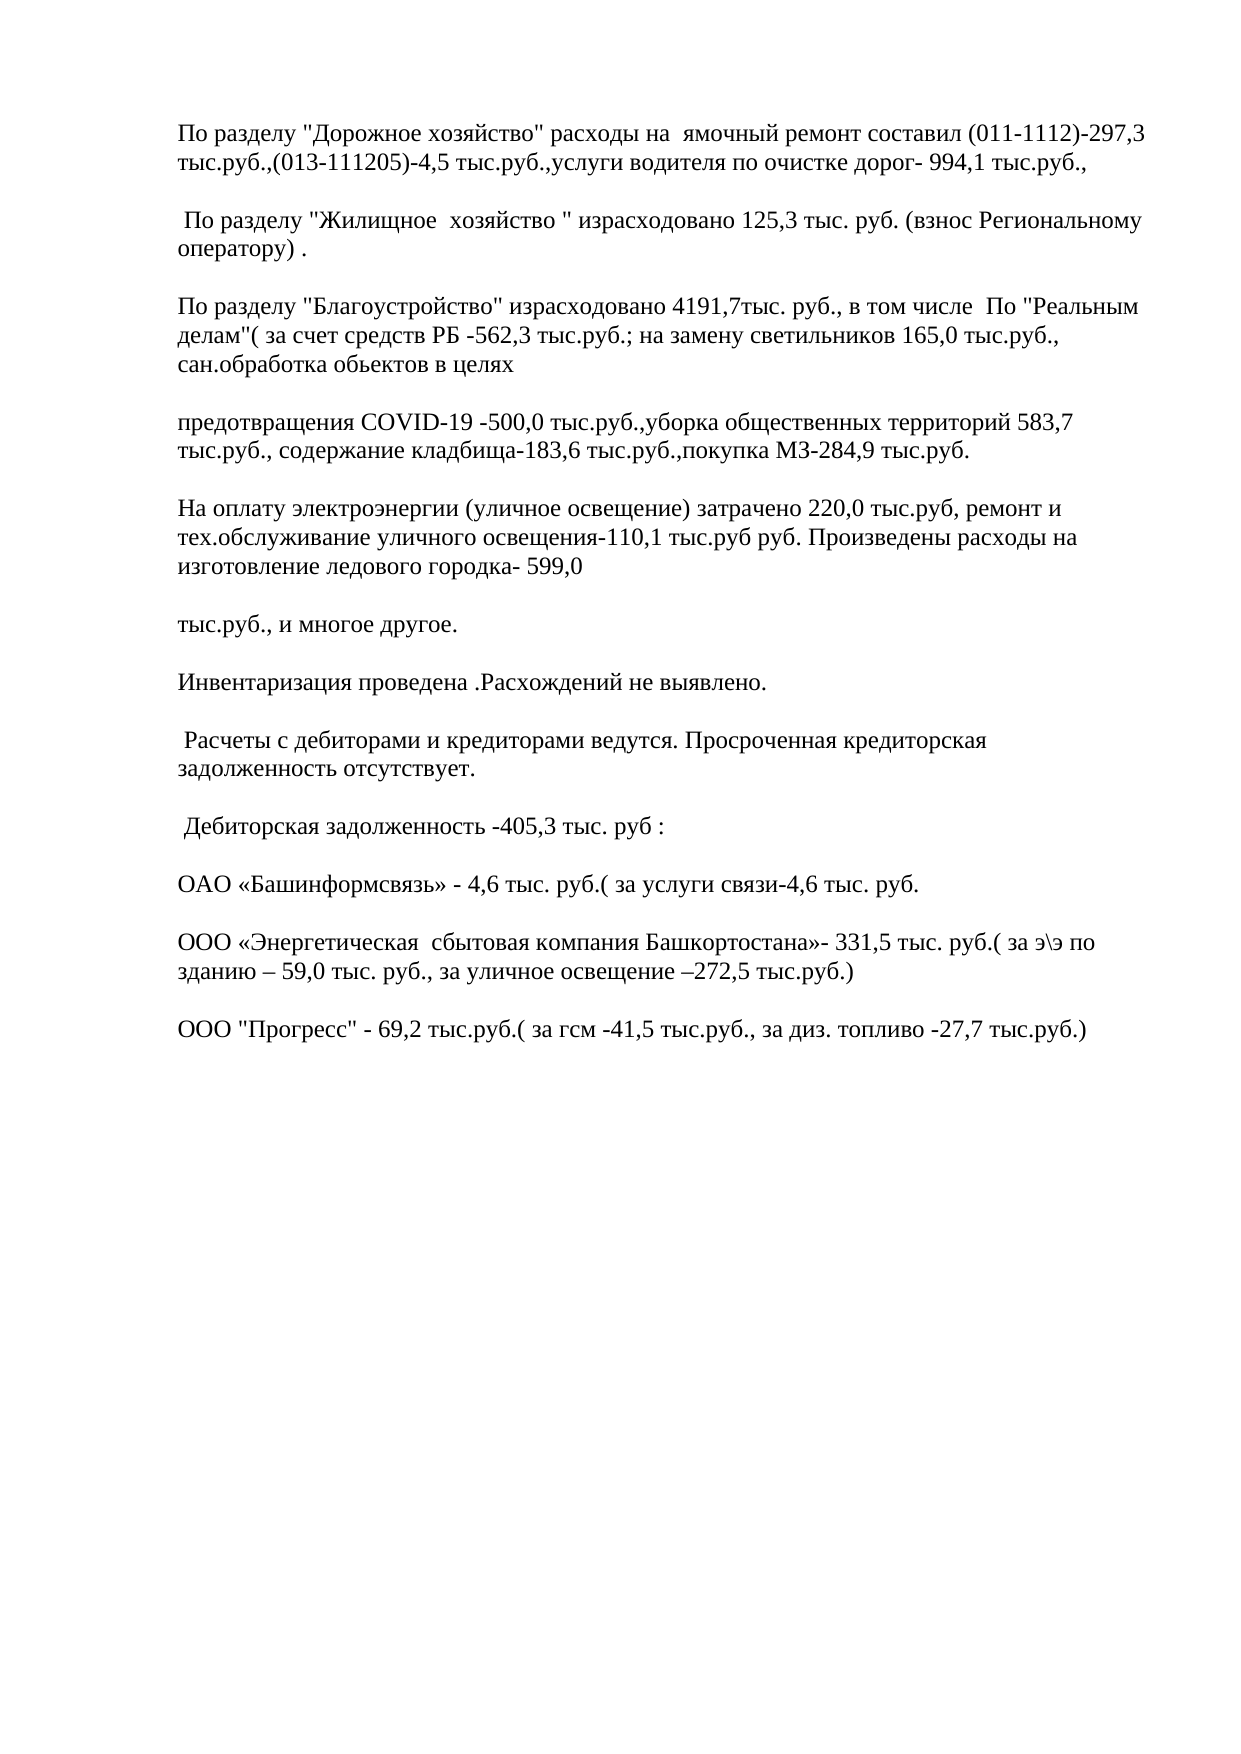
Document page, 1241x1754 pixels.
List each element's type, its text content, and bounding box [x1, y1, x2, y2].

text По разделу "Дорожное хозяйство" расходы на ямочный ремонт составил (011-1112)-297,3 тыс.руб.,(013-111205)-4,5 тыс.руб.,услуги водителя по очистке дорог- 994,1 тыс.руб., [177, 118, 1152, 176]
text предотвращения COVID-19 -500,0 тыс.руб.,уборка общественных территорий 583,7 тыс.руб., содержание кладбища-183,6 тыс.руб.,покупка МЗ-284,9 тыс.руб. [177, 407, 1152, 464]
text Расчеты с дебиторами и кредиторами ведутся. Просроченная кредиторская задолженность отсутствует. [177, 725, 1152, 782]
text По разделу "Жилищное хозяйство " израсходовано 125,3 тыс. руб. (взнос Региональному оператору) . [177, 205, 1152, 262]
text ООО "Прогресс" - 69,2 тыс.руб.( за гсм -41,5 тыс.руб., за диз. топливо -27,7 тыс.руб.) [177, 1014, 1152, 1043]
text ОАО «Башинформсвязь» - 4,6 тыс. руб.( за услуги связи-4,6 тыс. руб. [177, 869, 1152, 898]
text ООО «Энергетическая сбытовая компания Башкортостана»- 331,5 тыс. руб.( за э\э по зданию – 59,0 тыс. руб., за уличное освещение –272,5 тыс.руб.) [177, 927, 1152, 985]
text Дебиторская задолженность -405,3 тыс. руб : [177, 811, 1152, 840]
text тыс.руб., и многое другое. [177, 609, 1152, 638]
text На оплату электроэнергии (уличное освещение) затрачено 220,0 тыс.руб, ремонт и тех.обслуживание уличного освещения-110,1 тыс.руб руб. Произведены расходы на изготовление ледового городка- 599,0 [177, 493, 1152, 580]
text Инвентаризация проведена .Расхождений не выявлено. [177, 667, 1152, 696]
text По разделу "Благоустройство" израсходовано 4191,7тыс. руб., в том числе По "Реальным делам"( за счет средств РБ -562,3 тыс.руб.; на замену светильников 165,0 тыс.руб., сан.обработка обьектов в целях [177, 291, 1152, 378]
